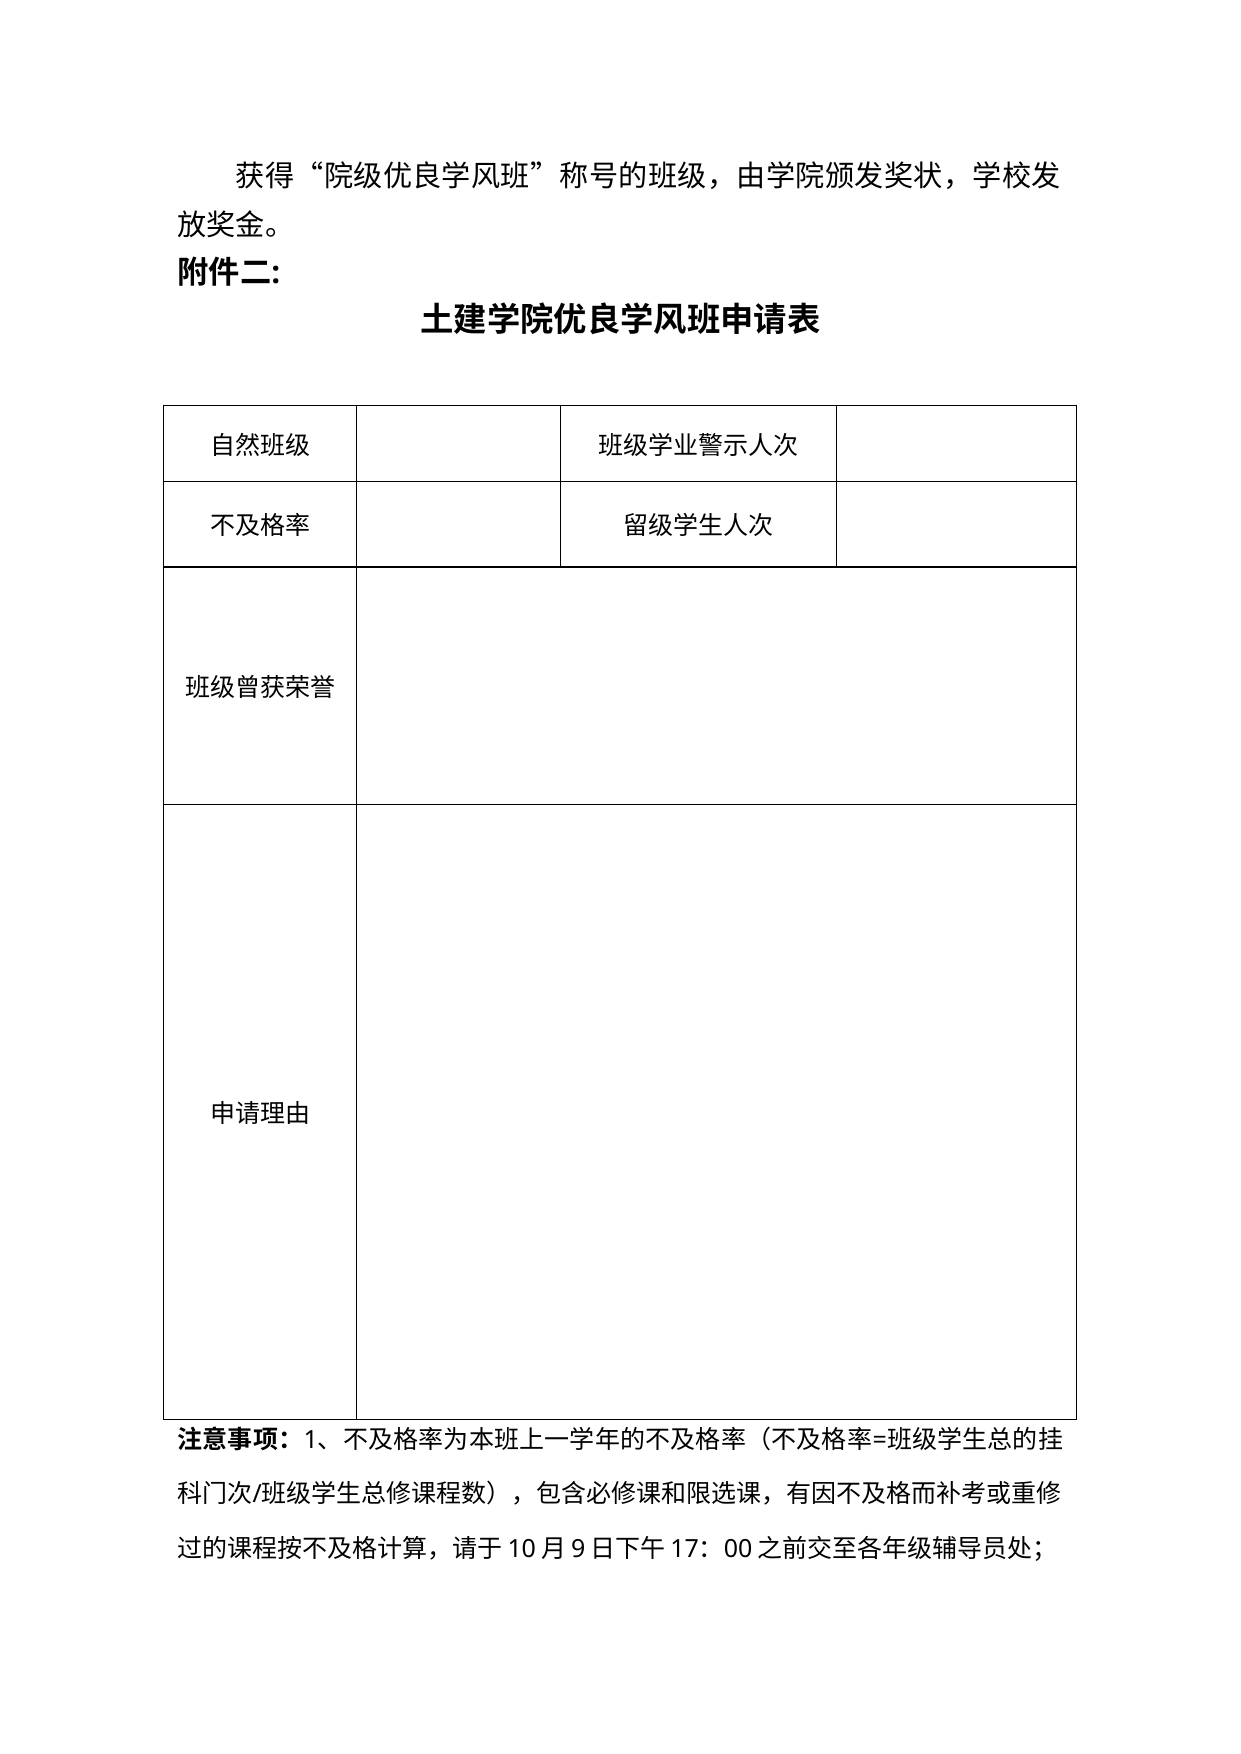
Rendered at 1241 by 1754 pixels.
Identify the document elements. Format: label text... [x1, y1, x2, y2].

text 注意事项：1、不及格率为本班上一学年的不及格率（不及格率=班级学生总的挂科门次/班级学生总修课程数），包含必修课和限选课，有因不及格而补考或重修过的课程按不及格计算，请于10月9日下午17：00之前交至各年级辅导员处； [177, 1420, 1063, 1564]
text 附件二: [177, 246, 1063, 293]
table_header 班级学业警示人次 [561, 406, 836, 481]
text 土建学院优良学风班申请表 [177, 293, 1063, 341]
table_cell [357, 568, 1076, 804]
table_cell [837, 482, 1076, 566]
table_cell [357, 805, 1076, 1418]
table_header 自然班级 [164, 406, 356, 481]
table_header [357, 406, 560, 481]
table_cell 申请理由 [164, 805, 356, 1418]
table_cell 不及格率 [164, 482, 356, 566]
table_cell 班级曾获荣誉 [164, 568, 356, 804]
text 获得“院级优良学风班”称号的班级，由学院颁发奖状，学校发放奖金。 [177, 148, 1063, 246]
table_cell 留级学生人次 [561, 482, 836, 566]
table_cell [357, 482, 560, 566]
table_header [837, 406, 1076, 481]
